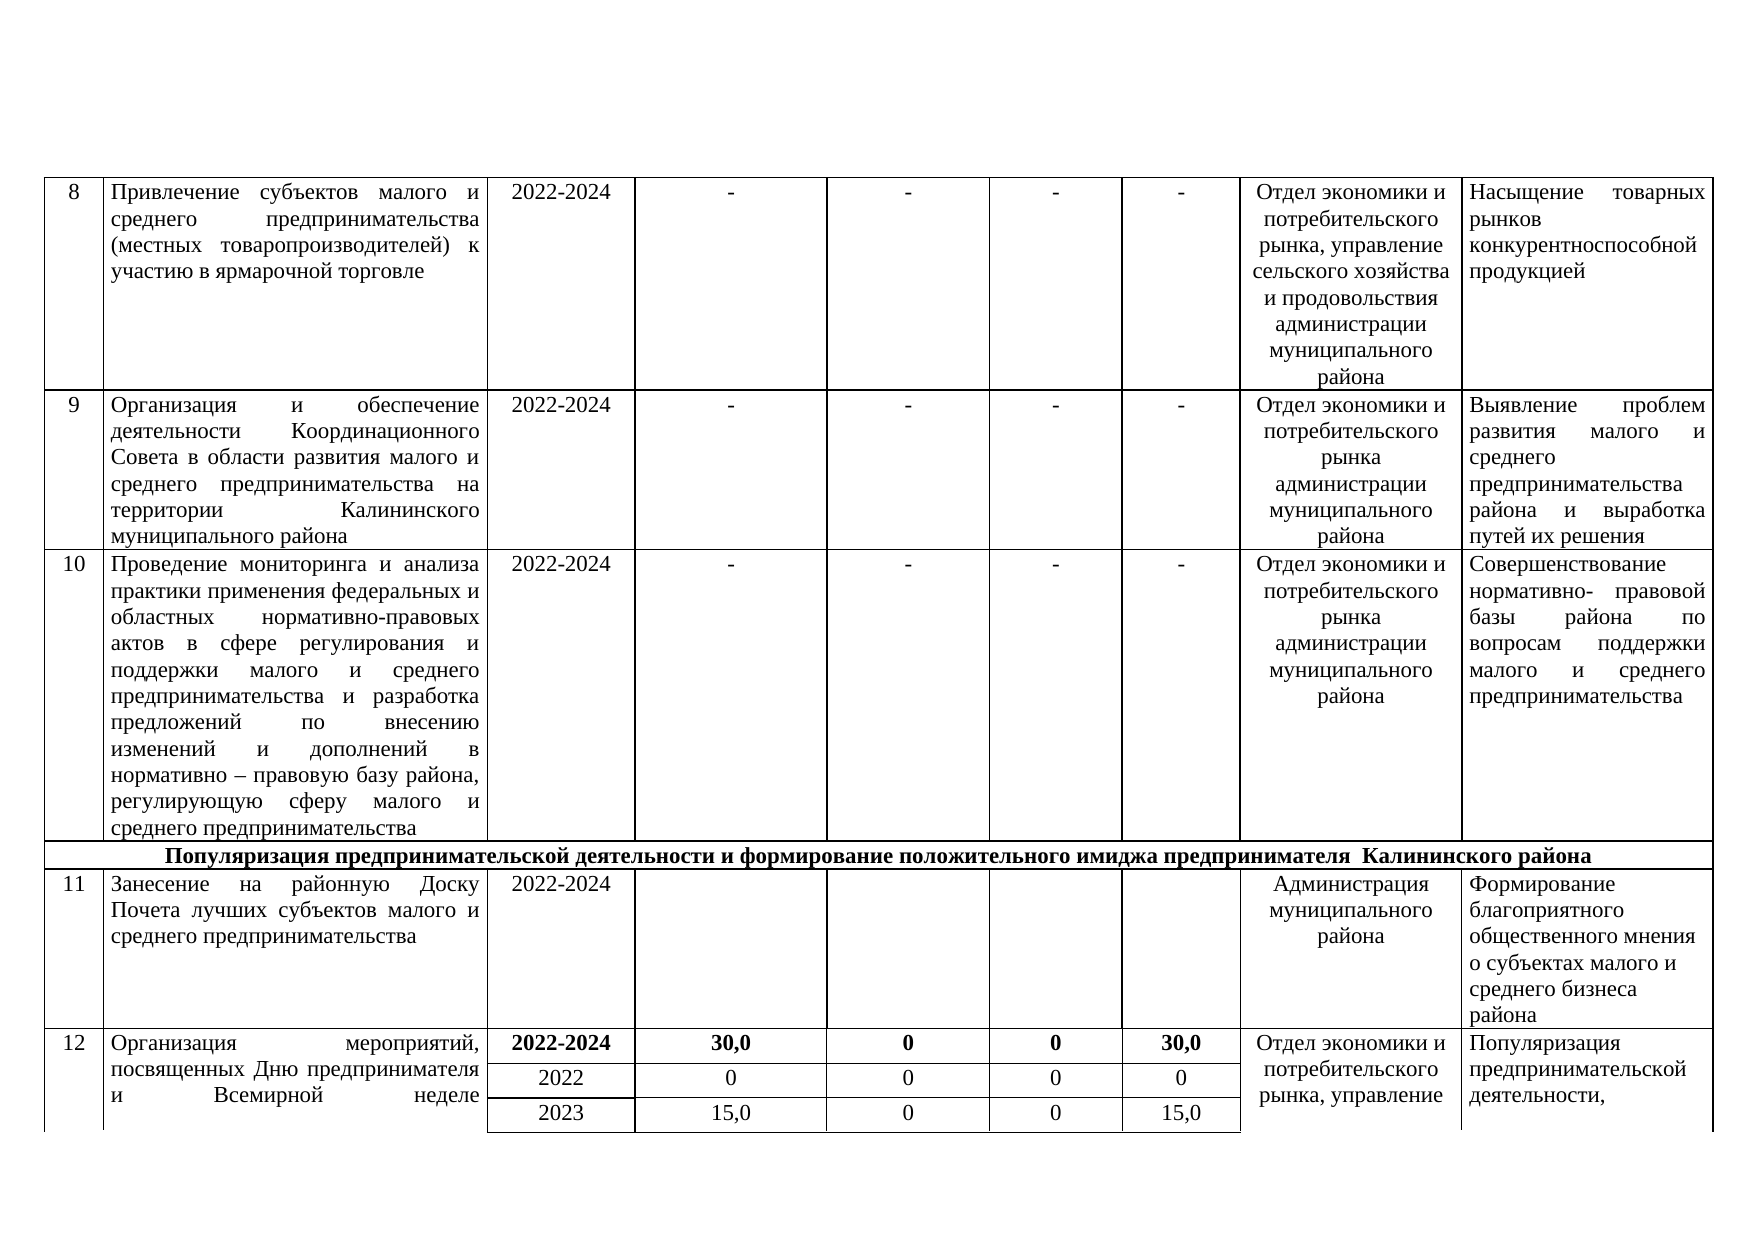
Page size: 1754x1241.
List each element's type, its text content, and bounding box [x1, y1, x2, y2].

table_cell - [828, 391, 989, 549]
table_cell Популяризация предпринимательской деятельности, формирование благоприятного общественного мнения о субъектах малого и среднего бизнеса района [1462, 1029, 1712, 1132]
table_cell - [636, 550, 826, 840]
table_cell Отдел экономики и потребительского рынка, управление образования администрации муниципального района [1240, 1029, 1462, 1132]
table_cell Проведение мониторинга и анализа практики применения федеральных и областных нормативно-правовых актов в сфере регулирования и поддержки малого и среднего предпринимательства и разработка предложений по внесению изменений и дополнений в нормативно – правовую базу района, регулирующую сферу малого и среднего предпринимательства [104, 550, 487, 840]
table_cell [636, 870, 826, 1028]
table_cell [1123, 870, 1240, 1028]
table_cell [828, 870, 989, 1028]
table_cell 9 [45, 391, 103, 549]
table_cell Отдел экономики и потребительского рынка администрации муниципального района [1241, 550, 1461, 840]
table_cell Совершенствование нормативно- правовой базы района по вопросам поддержки малого и среднего предпринимательства [1463, 550, 1712, 840]
table_cell 2022-2024 [488, 870, 634, 1028]
table_cell Формирование благоприятного общественного мнения о субъектах малого и среднего бизнеса района [1462, 870, 1712, 1028]
table_cell - [1123, 391, 1239, 549]
table_cell - [1123, 550, 1239, 840]
table_cell Организация мероприятий, посвященных Дню предпринимателя и Всемирной неделе предпринимательства [103, 1029, 487, 1132]
table_cell 30,0 [1123, 1029, 1240, 1062]
table_cell 2022-2024 [488, 391, 634, 549]
table_cell - [636, 178, 826, 389]
table_cell Выявление проблем развития малого и среднего предпринимательства района и выработка путей их решения [1463, 391, 1712, 549]
table_cell 0 [990, 1064, 1122, 1097]
table_cell - [828, 550, 989, 840]
table_cell 2022-2024 [488, 550, 634, 840]
table_cell 2022-2024 [488, 178, 634, 389]
table_cell 12 [45, 1029, 103, 1132]
table_cell Привлечение субъектов малого и среднего предпринимательства (местных товаропроизводителей) к участию в ярмарочной торговле [104, 178, 487, 389]
table_cell 2022-2024 [488, 1029, 634, 1062]
table_cell 2023 [488, 1099, 634, 1132]
table_cell - [990, 391, 1121, 549]
table_cell - [990, 550, 1121, 840]
table_cell Отдел экономики и потребительского рынка администрации муниципального района [1241, 391, 1461, 549]
table_cell Популяризация предпринимательской деятельности и формирование положительного имиджа предпринимателя Калининского района [45, 842, 1712, 868]
table_cell - [1123, 178, 1239, 389]
table_cell Организация и обеспечение деятельности Координационного Совета в области развития малого и среднего предпринимательства на территории Калининского муниципального района [104, 391, 487, 549]
table_cell - [828, 178, 989, 389]
table_cell Занесение на районную Доску Почета лучших субъектов малого и среднего предпринимательства [104, 870, 487, 1028]
table_cell 8 [45, 178, 103, 389]
table_cell 0 [989, 1098, 1122, 1132]
table_cell 0 [827, 1064, 989, 1097]
table_cell Отдел экономики и потребительского рынка, управление сельского хозяйства и продовольствия администрации муниципального района [1241, 178, 1461, 389]
table_cell 2022 [488, 1064, 634, 1097]
table_cell - [636, 391, 826, 549]
table_cell Насыщение товарных рынков конкурентноспособной продукцией [1463, 178, 1712, 389]
table_cell Администрация муниципального района [1241, 870, 1461, 1028]
table_cell 10 [45, 550, 103, 840]
table_cell 0 [1123, 1064, 1240, 1097]
table_cell 30,0 [636, 1029, 826, 1062]
table_cell - [990, 178, 1121, 389]
table_cell 15,0 [1122, 1098, 1240, 1132]
table_cell [990, 870, 1121, 1028]
table_cell 0 [827, 1098, 989, 1132]
table_cell 0 [990, 1029, 1122, 1062]
table_cell 0 [827, 1029, 989, 1062]
table_cell 11 [45, 870, 103, 1028]
table_cell 15,0 [636, 1098, 827, 1132]
table_cell 0 [636, 1064, 826, 1097]
